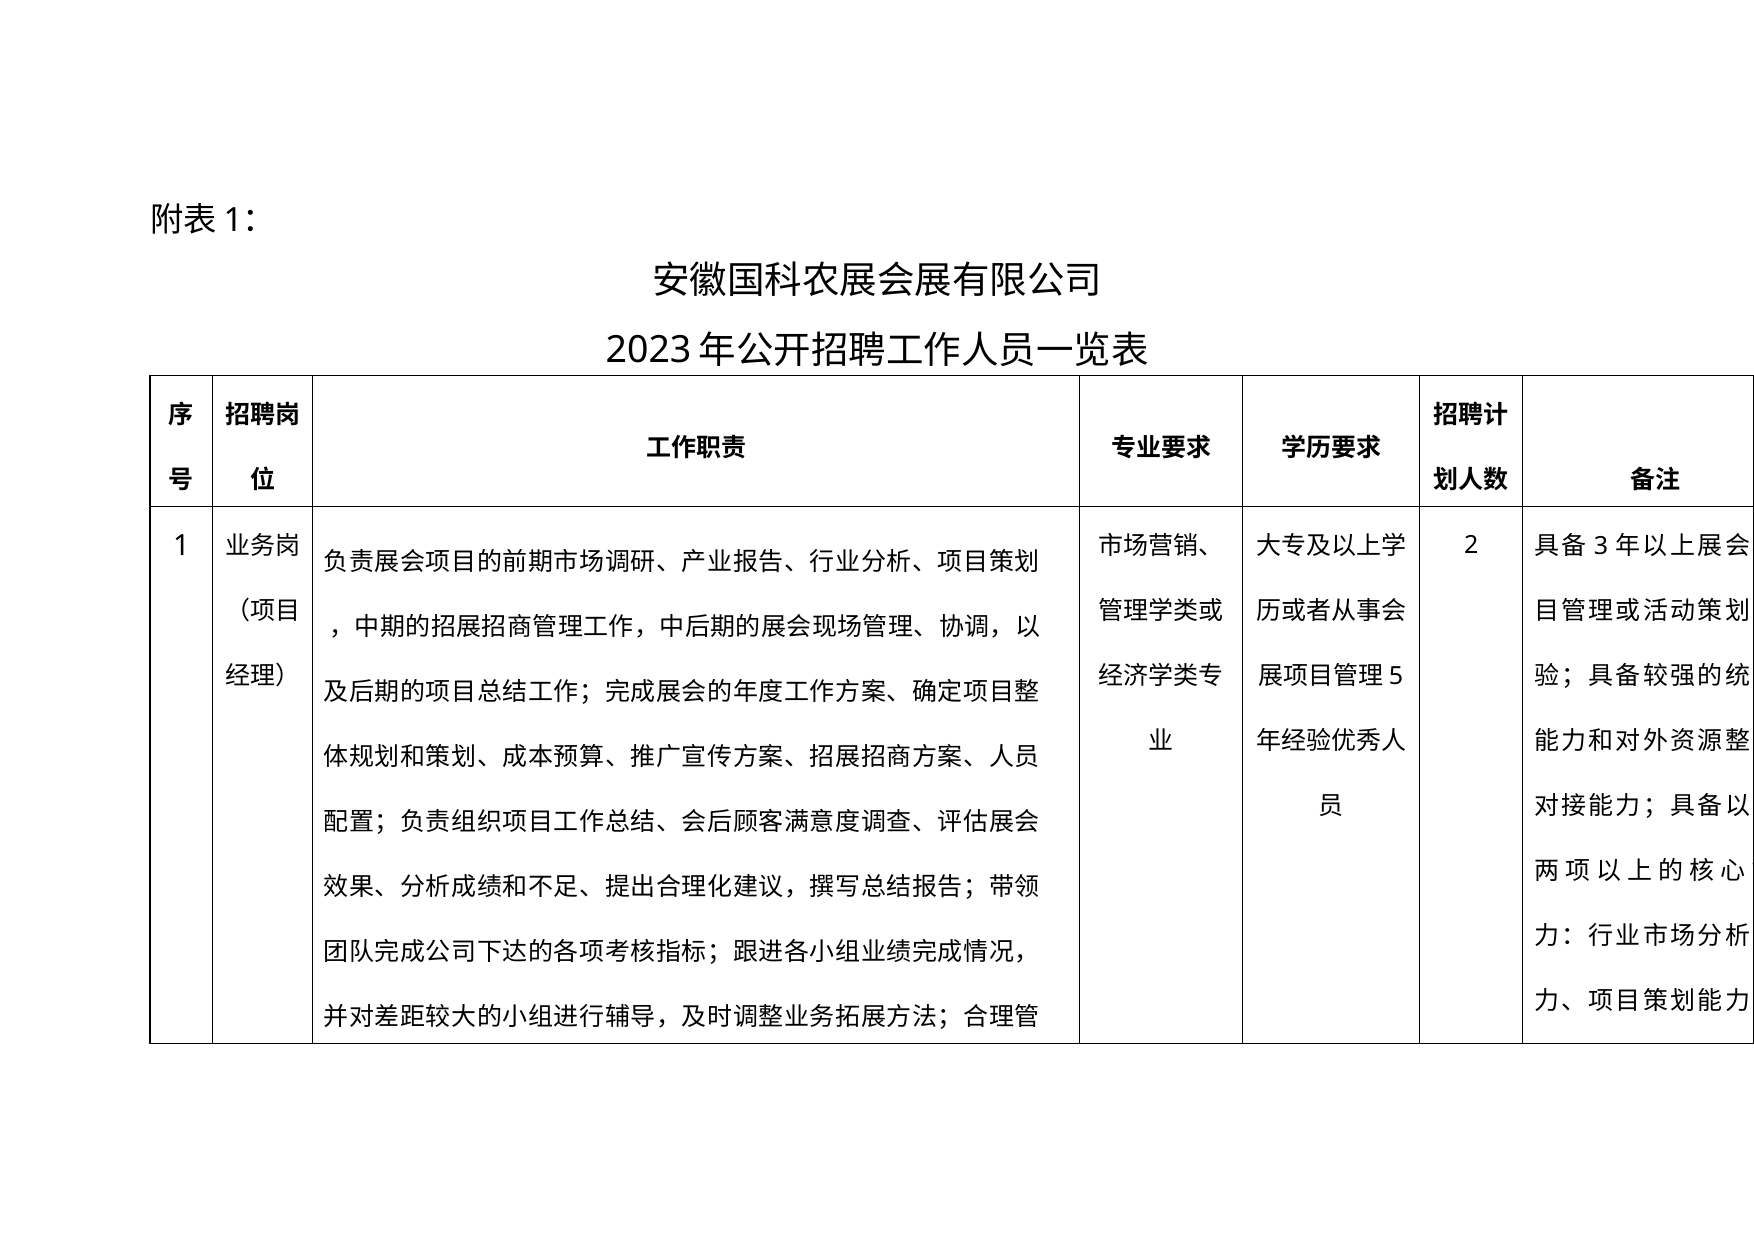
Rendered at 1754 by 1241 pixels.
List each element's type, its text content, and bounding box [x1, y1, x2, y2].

table_header 序号 [151, 376, 212, 506]
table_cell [1523, 507, 1753, 1042]
table_cell 2 [1420, 507, 1522, 1042]
table_header 招聘岗位 [213, 376, 312, 506]
table_cell 市场营销、管理学类或经济学类专业 [1080, 507, 1242, 1042]
table_header 学历要求 [1243, 376, 1419, 506]
text 2023年公开招聘工作人员一览表 [150, 310, 1604, 375]
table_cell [313, 507, 1079, 1042]
table_header 招聘计划人数 [1420, 376, 1522, 506]
text 安徽国科农展会展有限公司 [150, 245, 1604, 310]
table_header 工作职责 [313, 376, 1079, 506]
table_header 备注 [1523, 376, 1753, 506]
text 附表1： [150, 180, 1604, 245]
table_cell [1243, 507, 1419, 1042]
table_header 专业要求 [1080, 376, 1242, 506]
table_cell 业务岗（项目经理） [213, 507, 312, 1042]
table_cell 1 [151, 507, 212, 1042]
